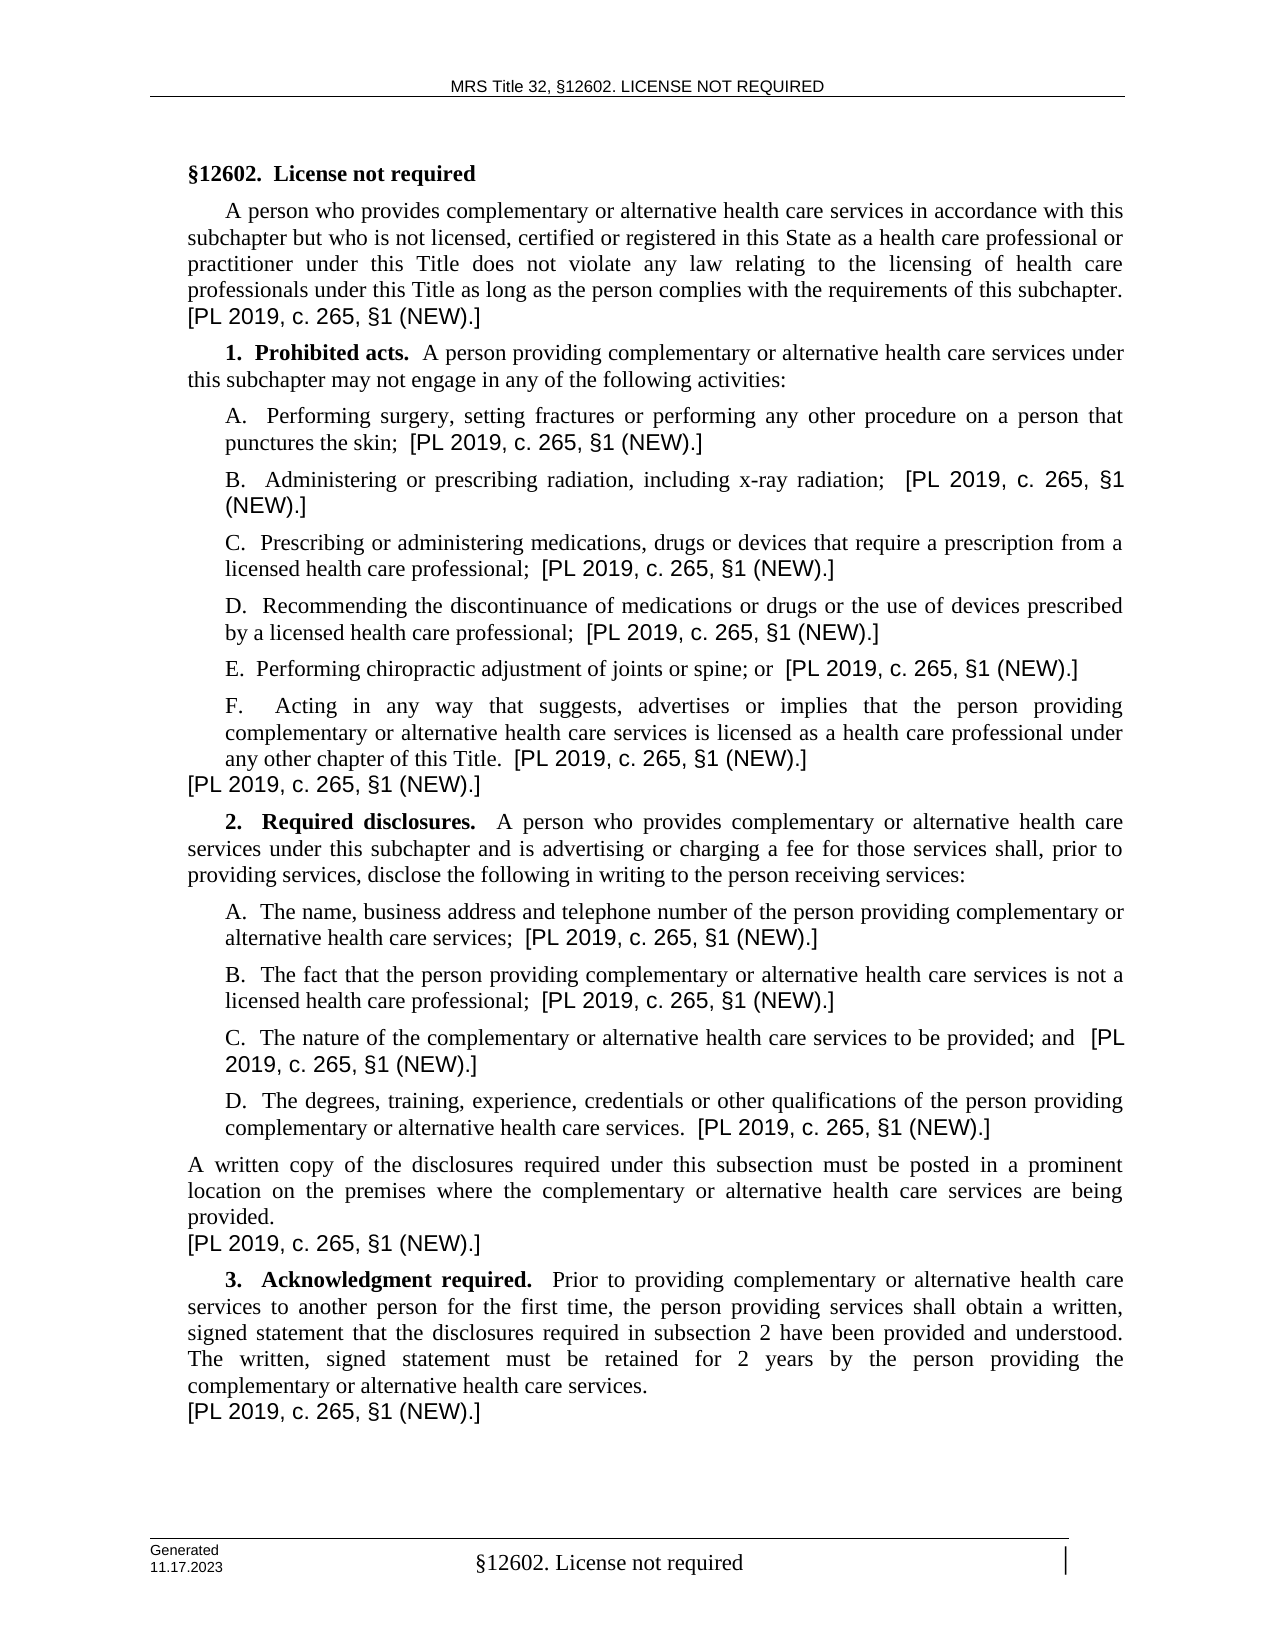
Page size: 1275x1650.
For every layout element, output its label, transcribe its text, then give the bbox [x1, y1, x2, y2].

text 3. Acknowledgment required. Prior to providing complementary or alternative health care services to another person for the first time, the person providing services shall obtain a written, signed statement that the disclosures required in subsection 2 have been provided and understood. The written, signed statement must be retained for 2 years by the person providing the complementary or alternative health care services. [187, 1266, 1125, 1398]
text [PL 2019, c. 265, §1 (NEW).] [187, 1398, 1125, 1424]
text 2. Required disclosures. A person who provides complementary or alternative health care services under this subchapter and is advertising or charging a fee for those services shall, prior to providing services, disclose the following in writing to the person receiving services: [187, 808, 1125, 887]
text A written copy of the disclosures required under this subsection must be posted in a prominent location on the premises where the complementary or alternative health care services are being provided. [187, 1151, 1125, 1230]
text A person who provides complementary or alternative health care services in accordance with this subchapter but who is not licensed, certified or registered in this State as a health care professional or practitioner under this Title does not violate any law relating to the licensing of health care professionals under this Title as long as the person complies with the requirements of this subchapter. [PL 2019, c. 265, §1 (NEW).] [187, 197, 1125, 329]
text B. Administering or prescribing radiation, including x-ray radiation; [PL 2019, c. 265, §1 (NEW).] [225, 466, 1125, 518]
text §12602. License not required [187, 160, 1125, 187]
text C. Prescribing or administering medications, drugs or devices that require a prescription from a licensed health care professional; [PL 2019, c. 265, §1 (NEW).] [225, 529, 1125, 582]
text [PL 2019, c. 265, §1 (NEW).] [187, 771, 1125, 798]
text D. Recommending the discontinuance of medications or drugs or the use of devices prescribed by a licensed health care professional; [PL 2019, c. 265, §1 (NEW).] [225, 592, 1125, 645]
text F. Acting in any way that suggests, advertises or implies that the person providing complementary or alternative health care services is licensed as a health care professional under any other chapter of this Title. [PL 2019, c. 265, §1 (NEW).] [225, 692, 1125, 771]
text A. Performing surgery, setting fractures or performing any other procedure on a person that punctures the skin; [PL 2019, c. 265, §1 (NEW).] [225, 402, 1125, 455]
text B. The fact that the person providing complementary or alternative health care services is not a licensed health care professional; [PL 2019, c. 265, §1 (NEW).] [225, 961, 1125, 1014]
text D. The degrees, training, experience, credentials or other qualifications of the person providing complementary or alternative health care services. [PL 2019, c. 265, §1 (NEW).] [225, 1087, 1125, 1140]
text C. The nature of the complementary or alternative health care services to be provided; and [PL 2019, c. 265, §1 (NEW).] [225, 1024, 1125, 1077]
text A. The name, business address and telephone number of the person providing complementary or alternative health care services; [PL 2019, c. 265, §1 (NEW).] [225, 898, 1125, 951]
text 1. Prohibited acts. A person providing complementary or alternative health care services under this subchapter may not engage in any of the following activities: [187, 339, 1125, 392]
text [PL 2019, c. 265, §1 (NEW).] [187, 1230, 1125, 1256]
text E. Performing chiropractic adjustment of joints or spine; or [PL 2019, c. 265, §1 (NEW).] [225, 655, 1125, 682]
